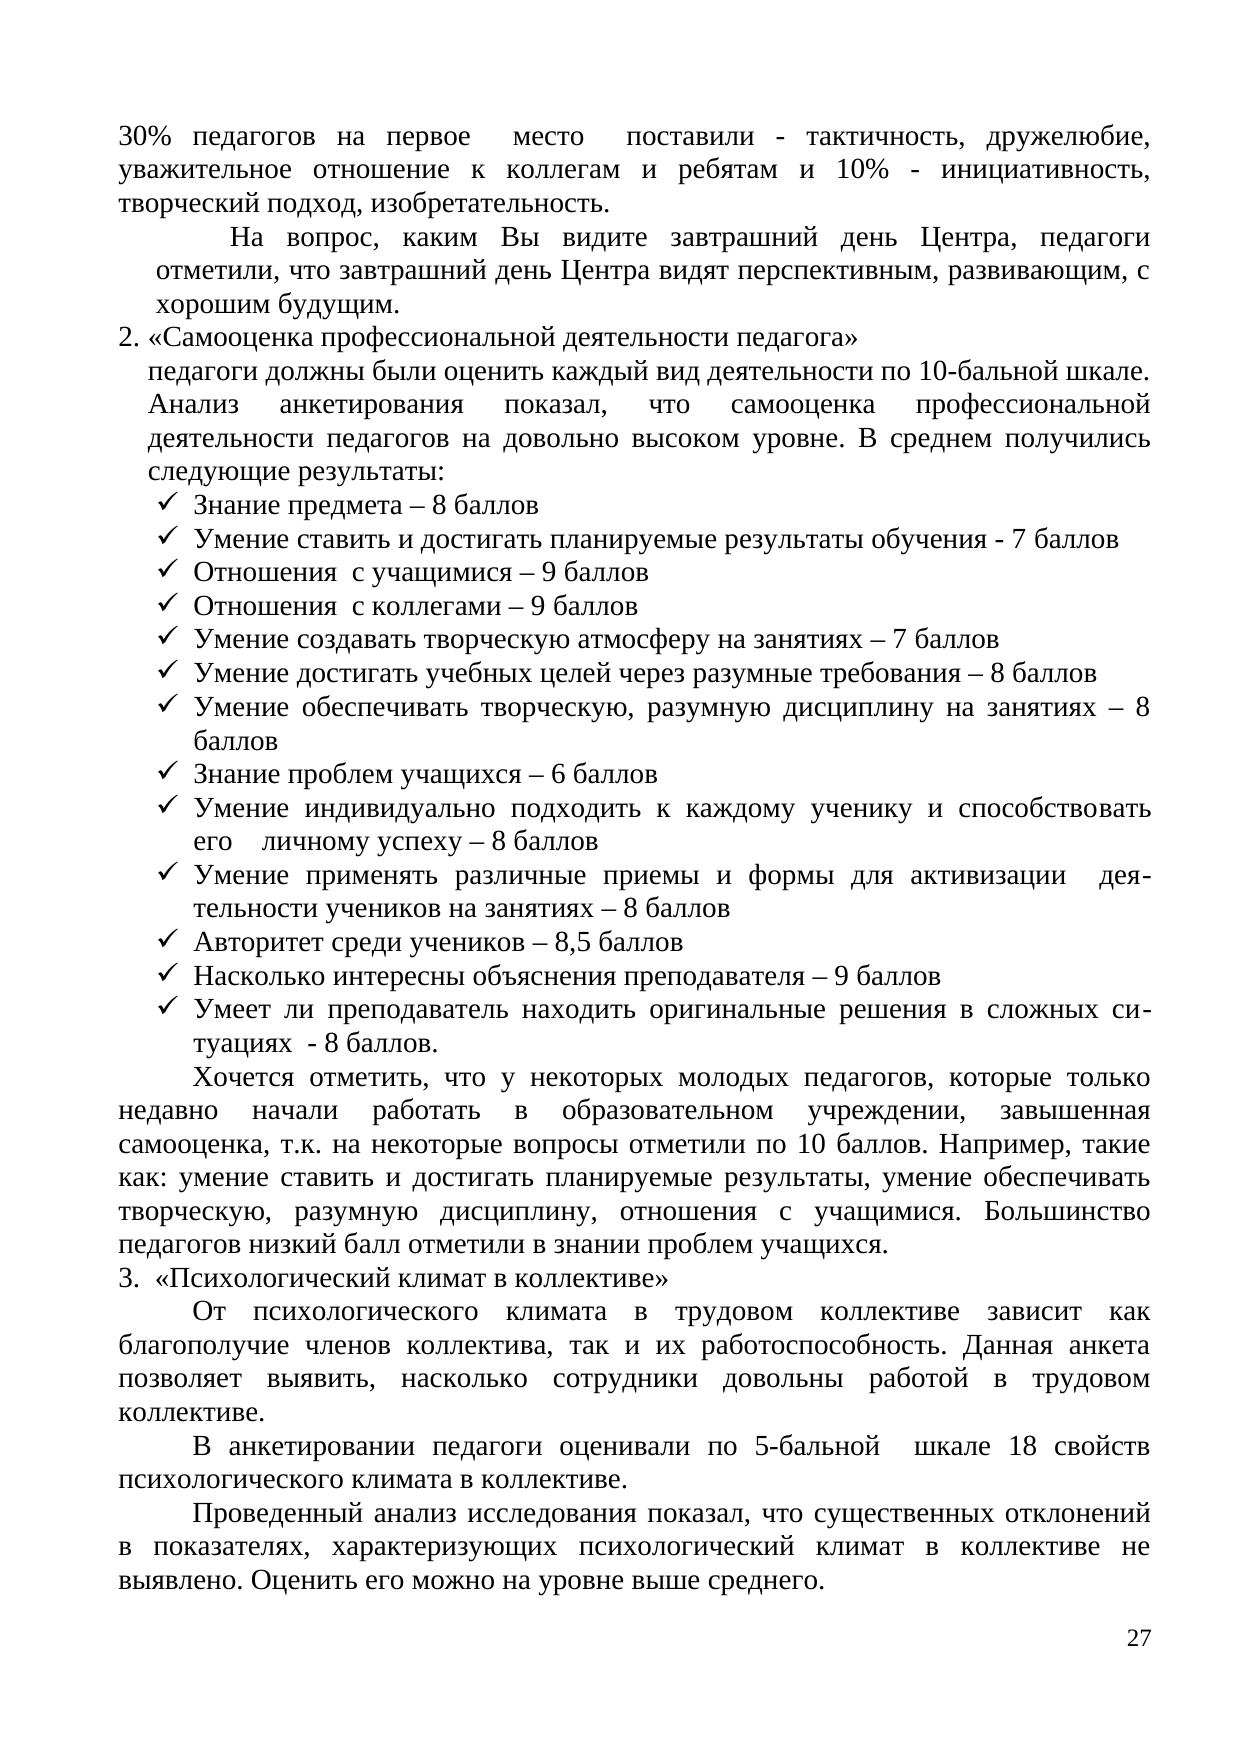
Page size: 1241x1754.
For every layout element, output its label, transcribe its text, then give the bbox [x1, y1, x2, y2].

text На вопрос, каким Вы видите завтрашний день Центра, педагоги отметили, что завтрашний день Центра видят перспективным, развивающим, с хорошим будущим. [156, 219, 1152, 319]
list Умение создавать творческую атмосферу на занятиях – 7 баллов [156, 622, 1152, 655]
text Хочется отметить, что у некоторых молодых педагогов, которые только недавно начали работать в образовательном учреждении, завышенная самооценка, т.к. на некоторые вопросы отметили по 10 баллов. Например, такие как: умение ставить и достигать планируемые результаты, умение обеспечивать творческую, разумную дисциплину, отношения с учащимися. Большинство педагогов низкий балл отметили в знании проблем учащихся. [118, 1059, 1152, 1260]
list Авторитет среди учеников – 8,5 баллов [156, 924, 1152, 958]
text 3. «Психологический климат в коллективе» [118, 1260, 1152, 1293]
list Знание предмета – 8 баллов [156, 487, 1152, 521]
list Умение ставить и достигать планируемые результаты обучения - 7 баллов [156, 521, 1152, 554]
list Знание проблем учащихся – 6 баллов [156, 756, 1152, 790]
list Умение обеспечивать творческую, разумную дисциплину на занятиях – 8 баллов [156, 689, 1152, 756]
list Умеет ли преподаватель находить оригинальные решения в сложных ситуациях - 8 баллов. [156, 991, 1152, 1059]
text От психологического климата в трудовом коллективе зависит как благополучие членов коллектива, так и их работоспособность. Данная анкета позволяет выявить, насколько сотрудники довольны работой в трудовом коллективе. [118, 1293, 1152, 1428]
list Отношения с учащимися – 9 баллов [156, 554, 1152, 588]
text В анкетировании педагоги оценивали по 5-бальной шкале 18 свойств психологического климата в коллективе. [118, 1428, 1152, 1495]
list Умение применять различные приемы и формы для активизации деятельности учеников на занятиях – 8 баллов [156, 857, 1152, 924]
list Отношения с коллегами – 9 баллов [156, 588, 1152, 622]
list Насколько интересны объяснения преподавателя – 9 баллов [156, 958, 1152, 991]
list Умение индивидуально подходить к каждому ученику и способствовать его личному успеху – 8 баллов [156, 790, 1152, 857]
list «Самооценка профессиональной деятельности педагога» [118, 319, 1152, 353]
list Умение достигать учебных целей через разумные требования – 8 баллов [156, 655, 1152, 689]
text Проведенный анализ исследования показал, что существенных отклонений в показателях, характеризующих психологический климат в коллективе не выявлено. Оценить его можно на уровне выше среднего. [118, 1495, 1152, 1595]
text 30% педагогов на первое место поставили - тактичность, дружелюбие, уважительное отношение к коллегам и ребятам и 10% - инициативность, творческий подход, изобретательность. [118, 118, 1152, 219]
list педагоги должны были оценить каждый вид деятельности по 10-бальной шкале. Анализ анкетирования показал, что самооценка профессиональной деятельности педагогов на довольно высоком уровне. В среднем получились следующие результаты: [148, 353, 1152, 487]
